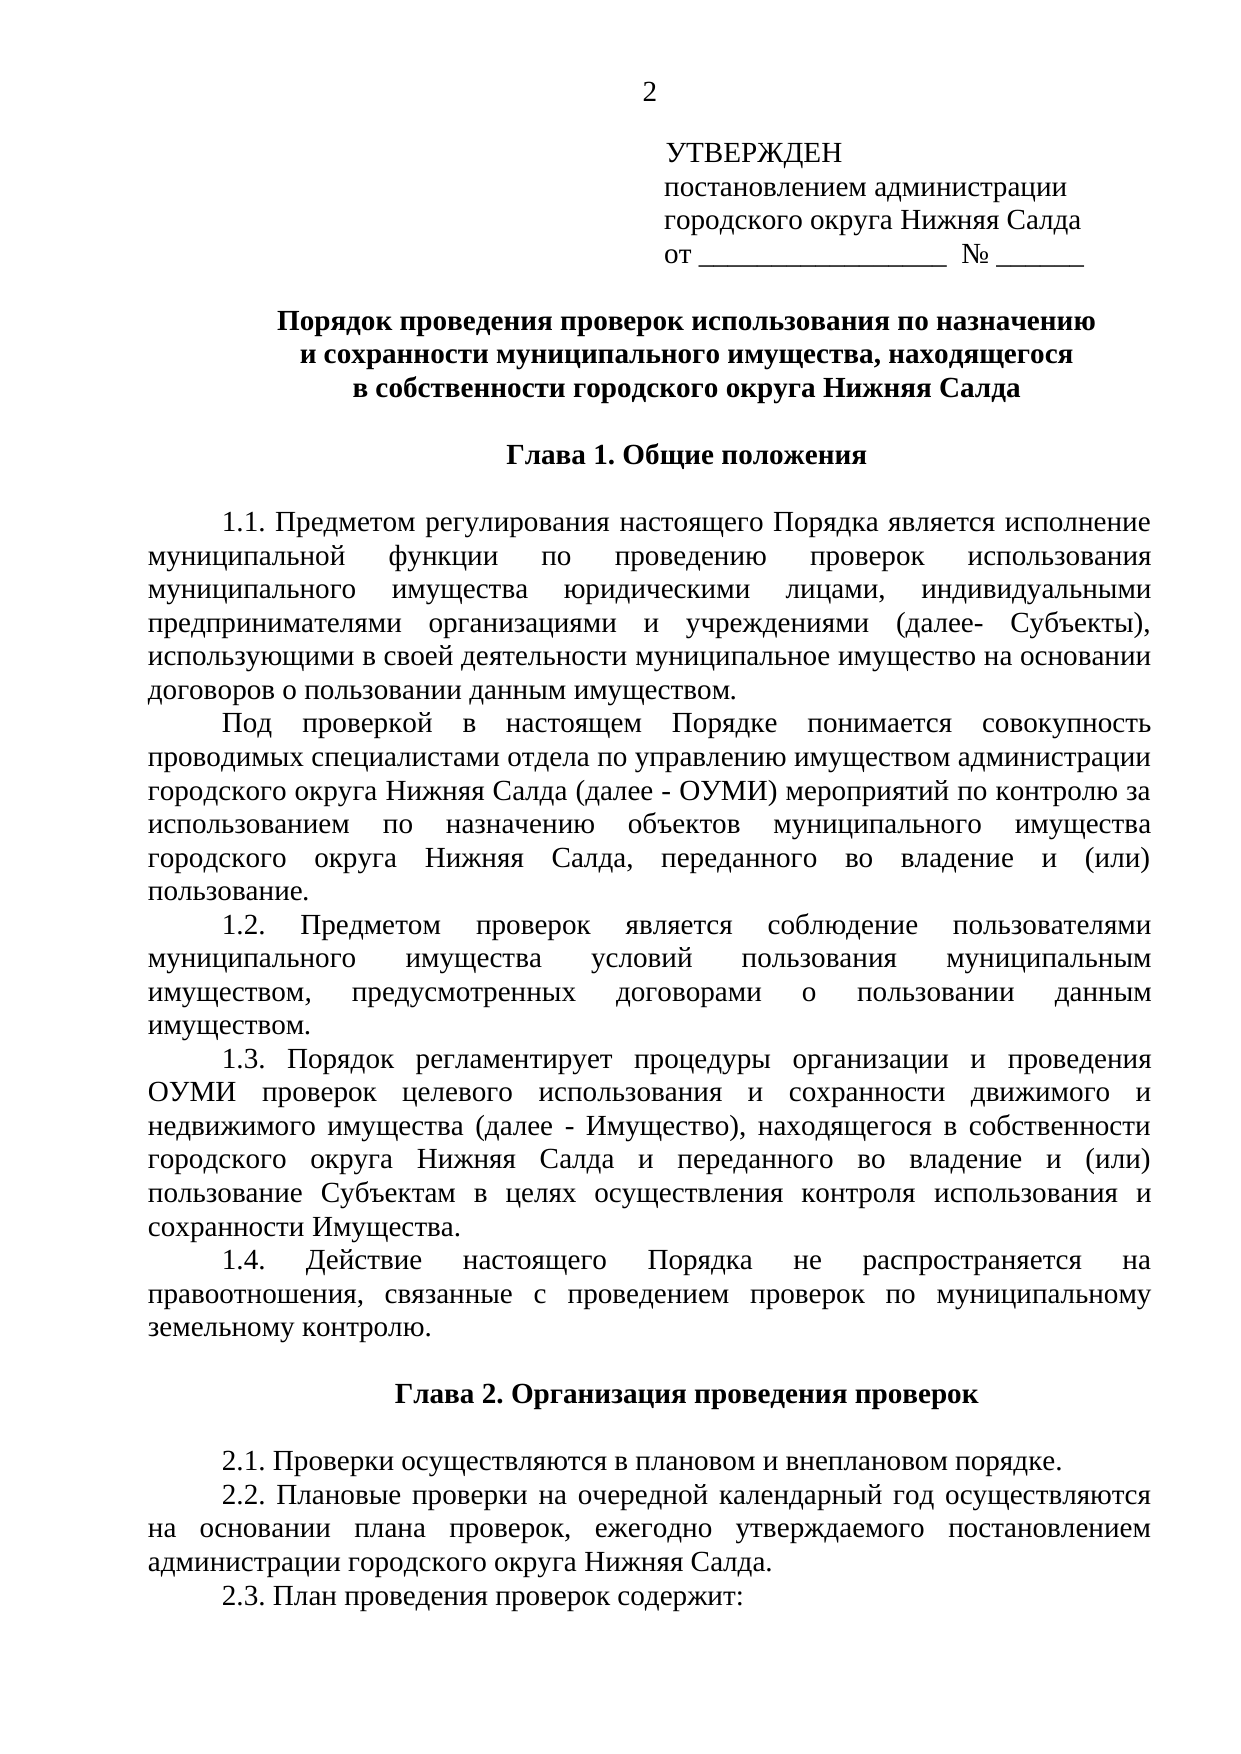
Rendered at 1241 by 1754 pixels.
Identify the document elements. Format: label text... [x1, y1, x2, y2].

text 1.4. Действие настоящего Порядка не распространяется на правоотношения, связанные с проведением проверок по муниципальному земельному контролю. [148, 1242, 1152, 1343]
text УТВЕРЖДЕН [148, 135, 1152, 169]
text в собственности городского округа Нижняя Салда [148, 370, 1152, 404]
text и сохранности муниципального имущества, находящегося [148, 337, 1152, 370]
text городского округа Нижняя Салда [148, 202, 1152, 236]
text 2.2. Плановые проверки на очередной календарный год осуществляются на основании плана проверок, ежегодно утверждаемого постановлением администрации городского округа Нижняя Салда. [148, 1477, 1152, 1578]
text 2.3. План проведения проверок содержит: [148, 1578, 1152, 1611]
text от _________________ № ______ [148, 236, 1152, 269]
text Порядок проведения проверок использования по назначению [148, 303, 1152, 337]
text Глава 2. Организация проведения проверок [148, 1376, 1152, 1410]
text Глава 1. Общие положения [148, 437, 1152, 471]
text 1.3. Порядок регламентирует процедуры организации и проведения ОУМИ проверок целевого использования и сохранности движимого и недвижимого имущества (далее - Имущество), находящегося в собственности городского округа Нижняя Салда и переданного во владение и (или) пользование Субъектам в целях осуществления контроля использования и сохранности Имущества. [148, 1041, 1152, 1242]
text Под проверкой в настоящем Порядке понимается совокупность проводимых специалистами отдела по управлению имуществом администрации городского округа Нижняя Салда (далее - ОУМИ) мероприятий по контролю за использованием по назначению объектов муниципального имущества городского округа Нижняя Салда, переданного во владение и (или) пользование. [148, 706, 1152, 907]
text 1.1. Предметом регулирования настоящего Порядка является исполнение муниципальной функции по проведению проверок использования муниципального имущества юридическими лицами, индивидуальными предпринимателями организациями и учреждениями (далее- Субъекты), использующими в своей деятельности муниципальное имущество на основании договоров о пользовании данным имуществом. [148, 504, 1152, 706]
text 1.2. Предметом проверок является соблюдение пользователями муниципального имущества условий пользования муниципальным имуществом, предусмотренных договорами о пользовании данным имуществом. [148, 907, 1152, 1041]
text постановлением администрации [148, 169, 1152, 202]
text 2.1. Проверки осуществляются в плановом и внеплановом порядке. [148, 1443, 1152, 1477]
